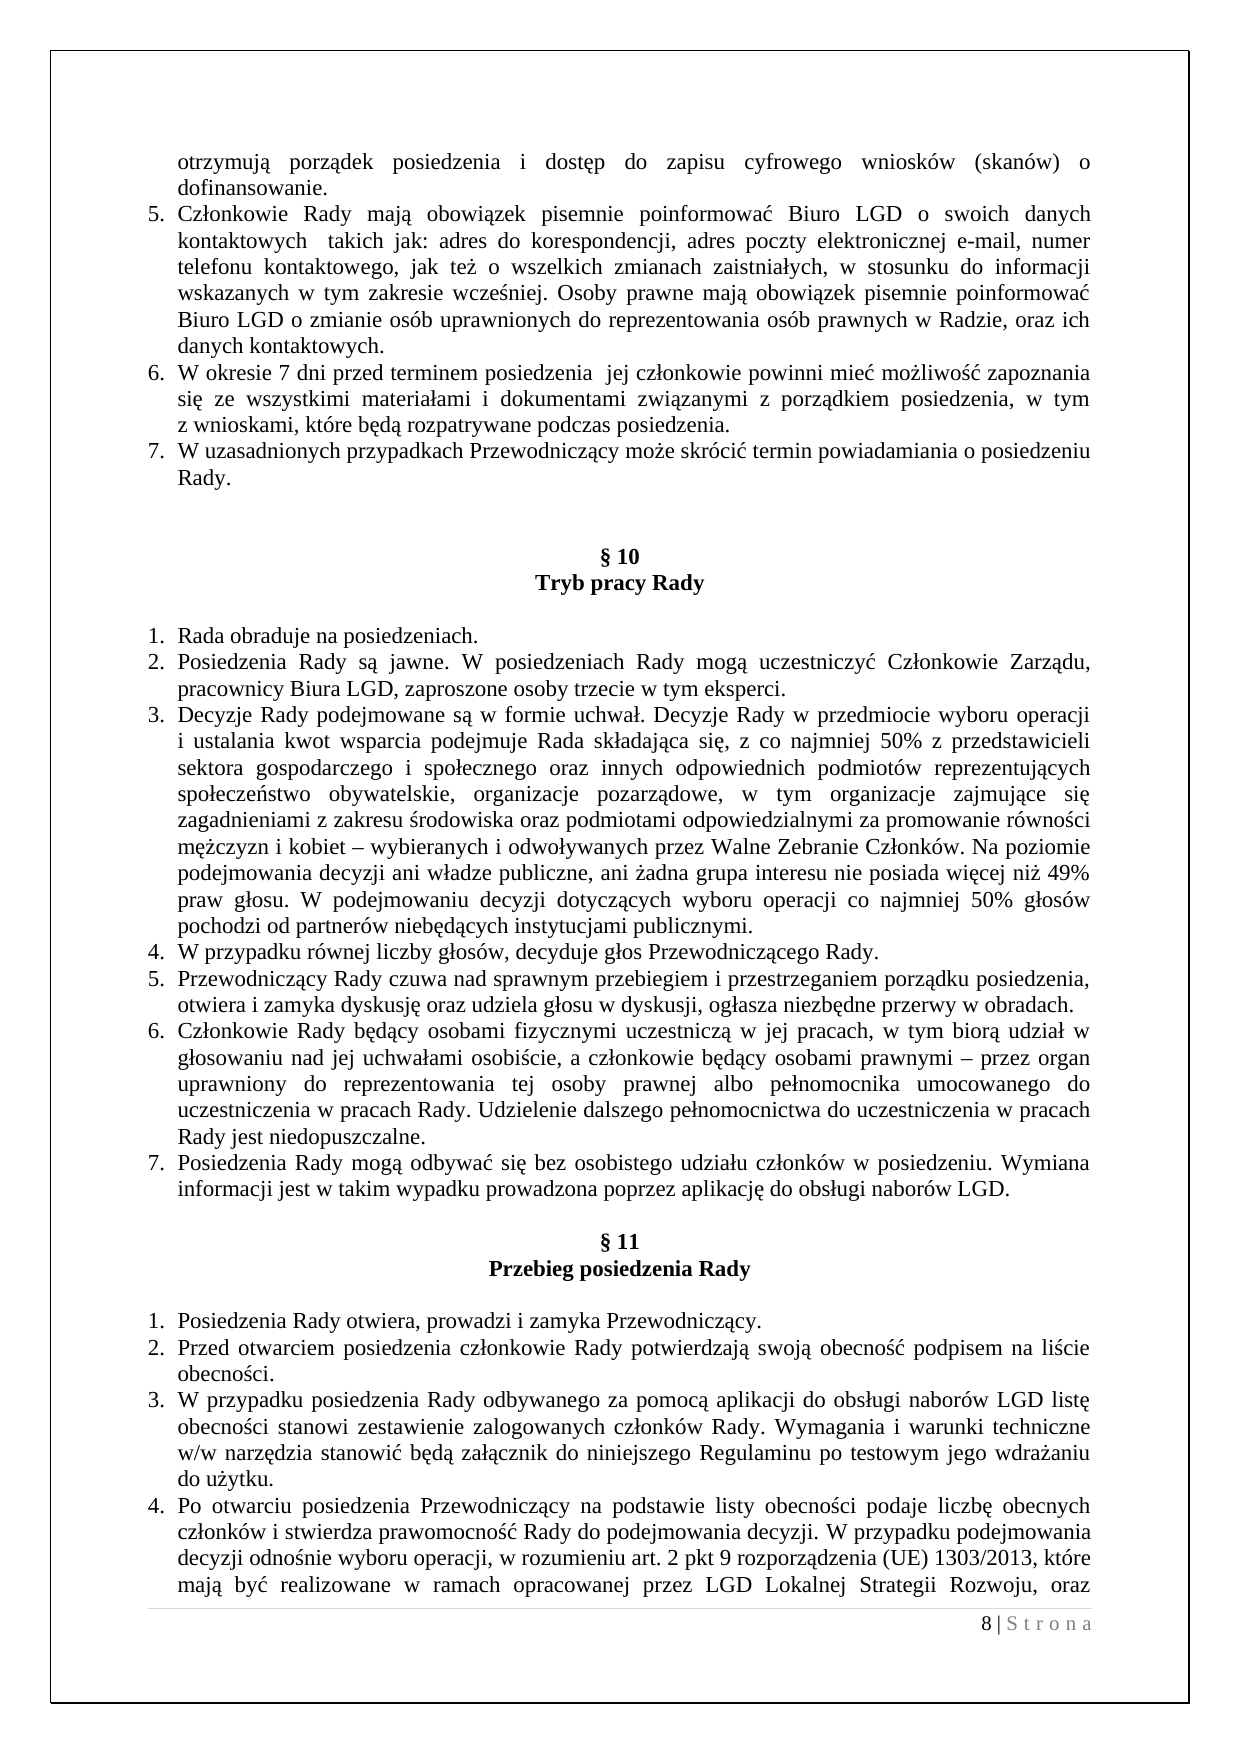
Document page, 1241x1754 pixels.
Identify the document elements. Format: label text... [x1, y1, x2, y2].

list Przed otwarciem posiedzenia członkowie Rady potwierdzają swoją obecność podpisem na liście obecności. [148, 1334, 1092, 1386]
text § 10 [148, 543, 1092, 569]
text § 11 [148, 1228, 1092, 1254]
list W przypadku równej liczby głosów, decyduje głos Przewodniczącego Rady. [148, 938, 1092, 965]
list Członkowie Rady mają obowiązek pisemnie poinformować Biuro LGD o swoich danych kontaktowych takich jak: adres do korespondencji, adres poczty elektronicznej e-mail, numer telefonu kontaktowego, jak też o wszelkich zmianach zaistniałych, w stosunku do informacji wskazanych w tym zakresie wcześniej. Osoby prawne mają obowiązek pisemnie poinformować Biuro LGD o zmianie osób uprawnionych do reprezentowania osób prawnych w Radzie, oraz ich danych kontaktowych. [148, 200, 1092, 358]
list Posiedzenia Rady mogą odbywać się bez osobistego udziału członków w posiedzeniu. Wymiana informacji jest w takim wypadku prowadzona poprzez aplikację do obsługi naborów LGD. [148, 1149, 1092, 1202]
list Posiedzenia Rady otwiera, prowadzi i zamyka Przewodniczący. [148, 1307, 1092, 1334]
list Rada obraduje na posiedzeniach. [148, 622, 1092, 648]
list Przewodniczący Rady czuwa nad sprawnym przebiegiem i przestrzeganiem porządku posiedzenia, otwiera i zamyka dyskusję oraz udziela głosu w dyskusji, ogłasza niezbędne przerwy w obradach. [148, 965, 1092, 1017]
list W uzasadnionych przypadkach Przewodniczący może skrócić termin powiadamiania o posiedzeniu Rady. [148, 438, 1092, 490]
list Posiedzenia Rady są jawne. W posiedzeniach Rady mogą uczestniczyć Członkowie Zarządu, pracownicy Biura LGD, zaproszone osoby trzecie w tym eksperci. [148, 648, 1092, 701]
list Członkowie Rady będący osobami fizycznymi uczestniczą w jej pracach, w tym biorą udział w głosowaniu nad jej uchwałami osobiście, a członkowie będący osobami prawnymi – przez organ uprawniony do reprezentowania tej osoby prawnej albo pełnomocnika umocowanego do uczestniczenia w pracach Rady. Udzielenie dalszego pełnomocnictwa do uczestniczenia w pracach Rady jest niedopuszczalne. [148, 1017, 1092, 1149]
list W przypadku posiedzenia Rady odbywanego za pomocą aplikacji do obsługi naborów LGD listę obecności stanowi zestawienie zalogowanych członków Rady. Wymagania i warunki techniczne w/w narzędzia stanowić będą załącznik do niniejszego Regulaminu po testowym jego wdrażaniu do użytku. [148, 1386, 1092, 1492]
list W okresie 7 dni przed terminem posiedzenia jej członkowie powinni mieć możliwość zapoznania się ze wszystkimi materiałami i dokumentami związanymi z porządkiem posiedzenia, w tym z wnioskami, które będą rozpatrywane podczas posiedzenia. [148, 358, 1092, 438]
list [148, 148, 1092, 200]
text Przebieg posiedzenia Rady [148, 1254, 1092, 1281]
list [148, 1492, 1092, 1597]
list Decyzje Rady podejmowane są w formie uchwał. Decyzje Rady w przedmiocie wyboru operacji i ustalania kwot wsparcia podejmuje Rada składająca się, z co najmniej 50% z przedstawicieli sektora gospodarczego i społecznego oraz innych odpowiednich podmiotów reprezentujących społeczeństwo obywatelskie, organizacje pozarządowe, w tym organizacje zajmujące się zagadnieniami z zakresu środowiska oraz podmiotami odpowiedzialnymi za promowanie równości mężczyzn i kobiet – wybieranych i odwoływanych przez Walne Zebranie Członków. Na poziomie podejmowania decyzji ani władze publiczne, ani żadna grupa interesu nie posiada więcej niż 49% praw głosu. W podejmowaniu decyzji dotyczących wyboru operacji co najmniej 50% głosów pochodzi od partnerów niebędących instytucjami publicznymi. [148, 701, 1092, 938]
text Tryb pracy Rady [148, 569, 1092, 596]
